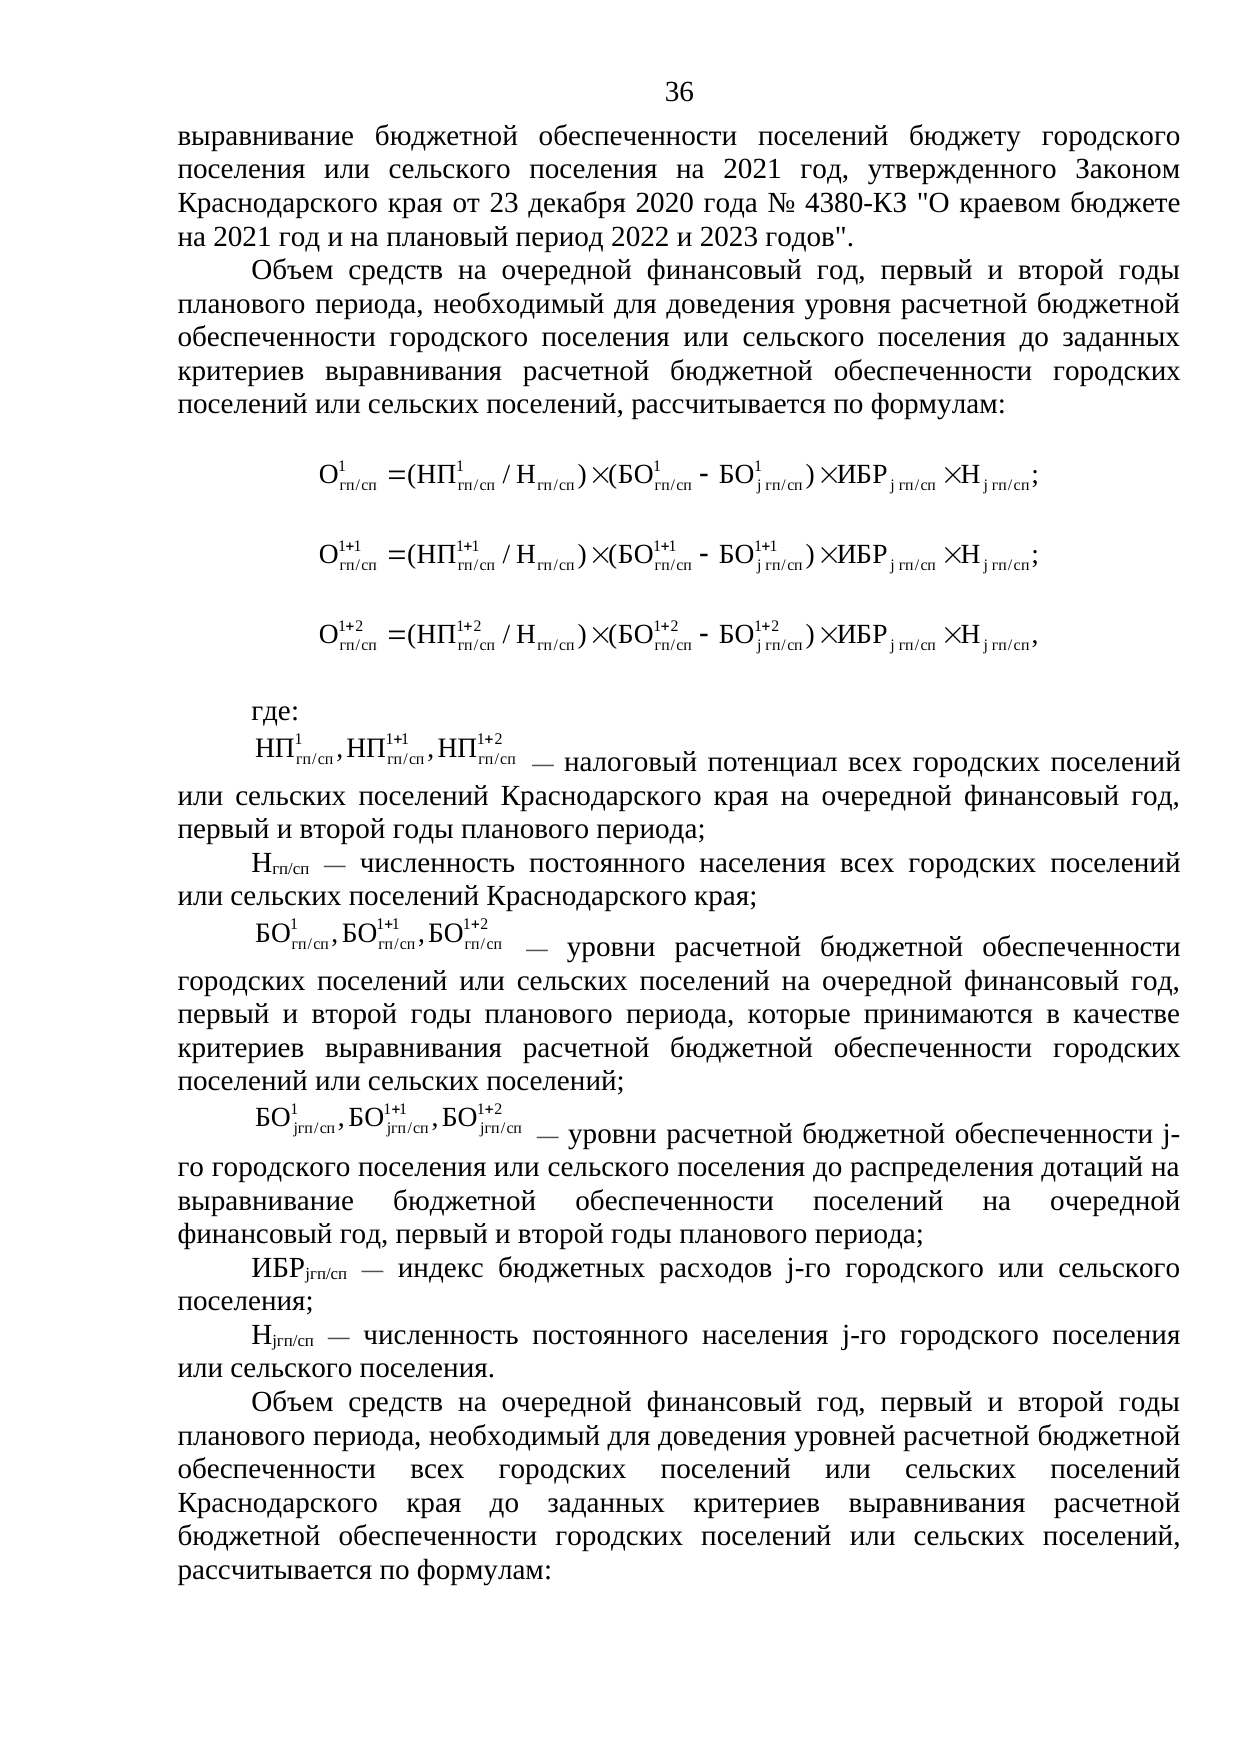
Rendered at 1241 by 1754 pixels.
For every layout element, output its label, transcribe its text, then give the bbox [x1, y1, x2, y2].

text Нгп/сп — численность постоянного населения всех городских поселений или сельских поселений Краснодарского края; [177, 845, 1181, 912]
text Нjгп/сп — численность постоянного населения j-го городского поселения или сельского поселения. [177, 1317, 1181, 1384]
text — налоговый потенциал всех городских поселений или сельских поселений Краснодарского края на очередной финансовый год, первый и второй годы планового периода; [177, 727, 1181, 845]
text Объем средств на очередной финансовый год, первый и второй годы планового периода, необходимый для доведения уровней расчетной бюджетной обеспеченности всех городских поселений или сельских поселений Краснодарского края до заданных критериев выравнивания расчетной бюджетной обеспеченности городских поселений или сельских поселений, рассчитывается по формулам: [177, 1384, 1181, 1585]
text Объем средств на очередной финансовый год, первый и второй годы планового периода, необходимый для доведения уровня расчетной бюджетной обеспеченности городского поселения или сельского поселения до заданных критериев выравнивания расчетной бюджетной обеспеченности городских поселений или сельских поселений, рассчитывается по формулам: [177, 252, 1181, 420]
text — уровни расчетной бюджетной обеспеченности городских поселений или сельских поселений на очередной финансовый год, первый и второй годы планового периода, которые принимаются в качестве критериев выравнивания расчетной бюджетной обеспеченности городских поселений или сельских поселений; [177, 912, 1181, 1097]
text где: [177, 693, 1181, 727]
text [177, 118, 1181, 252]
text — уровни расчетной бюджетной обеспеченности j-го городского поселения или сельского поселения до распределения дотаций на выравнивание бюджетной обеспеченности поселений на очередной финансовый год, первый и второй годы планового периода; [177, 1097, 1181, 1250]
text ИБРjгп/сп — индекс бюджетных расходов j-го городского или сельского поселения; [177, 1250, 1181, 1317]
